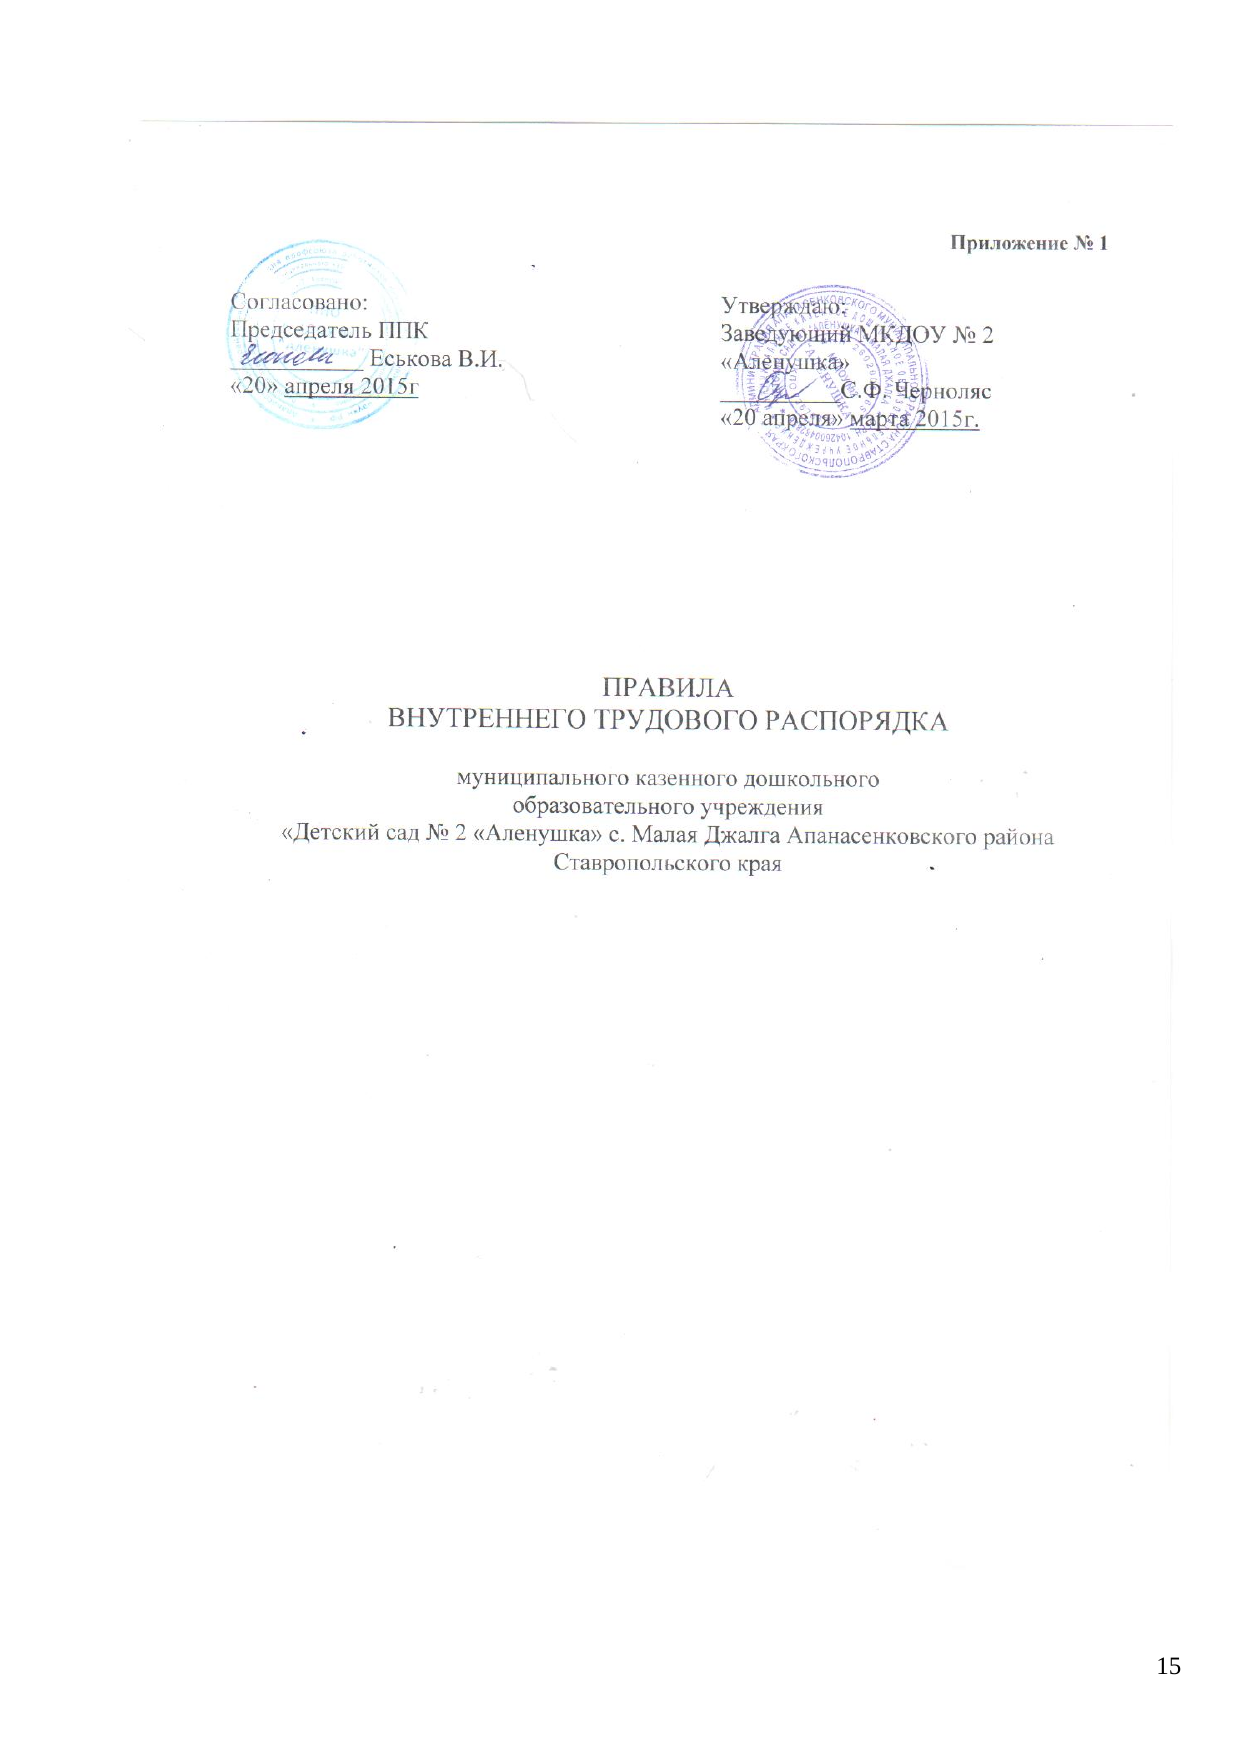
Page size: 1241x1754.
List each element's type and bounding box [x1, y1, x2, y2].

picture [118, 118, 1181, 1581]
